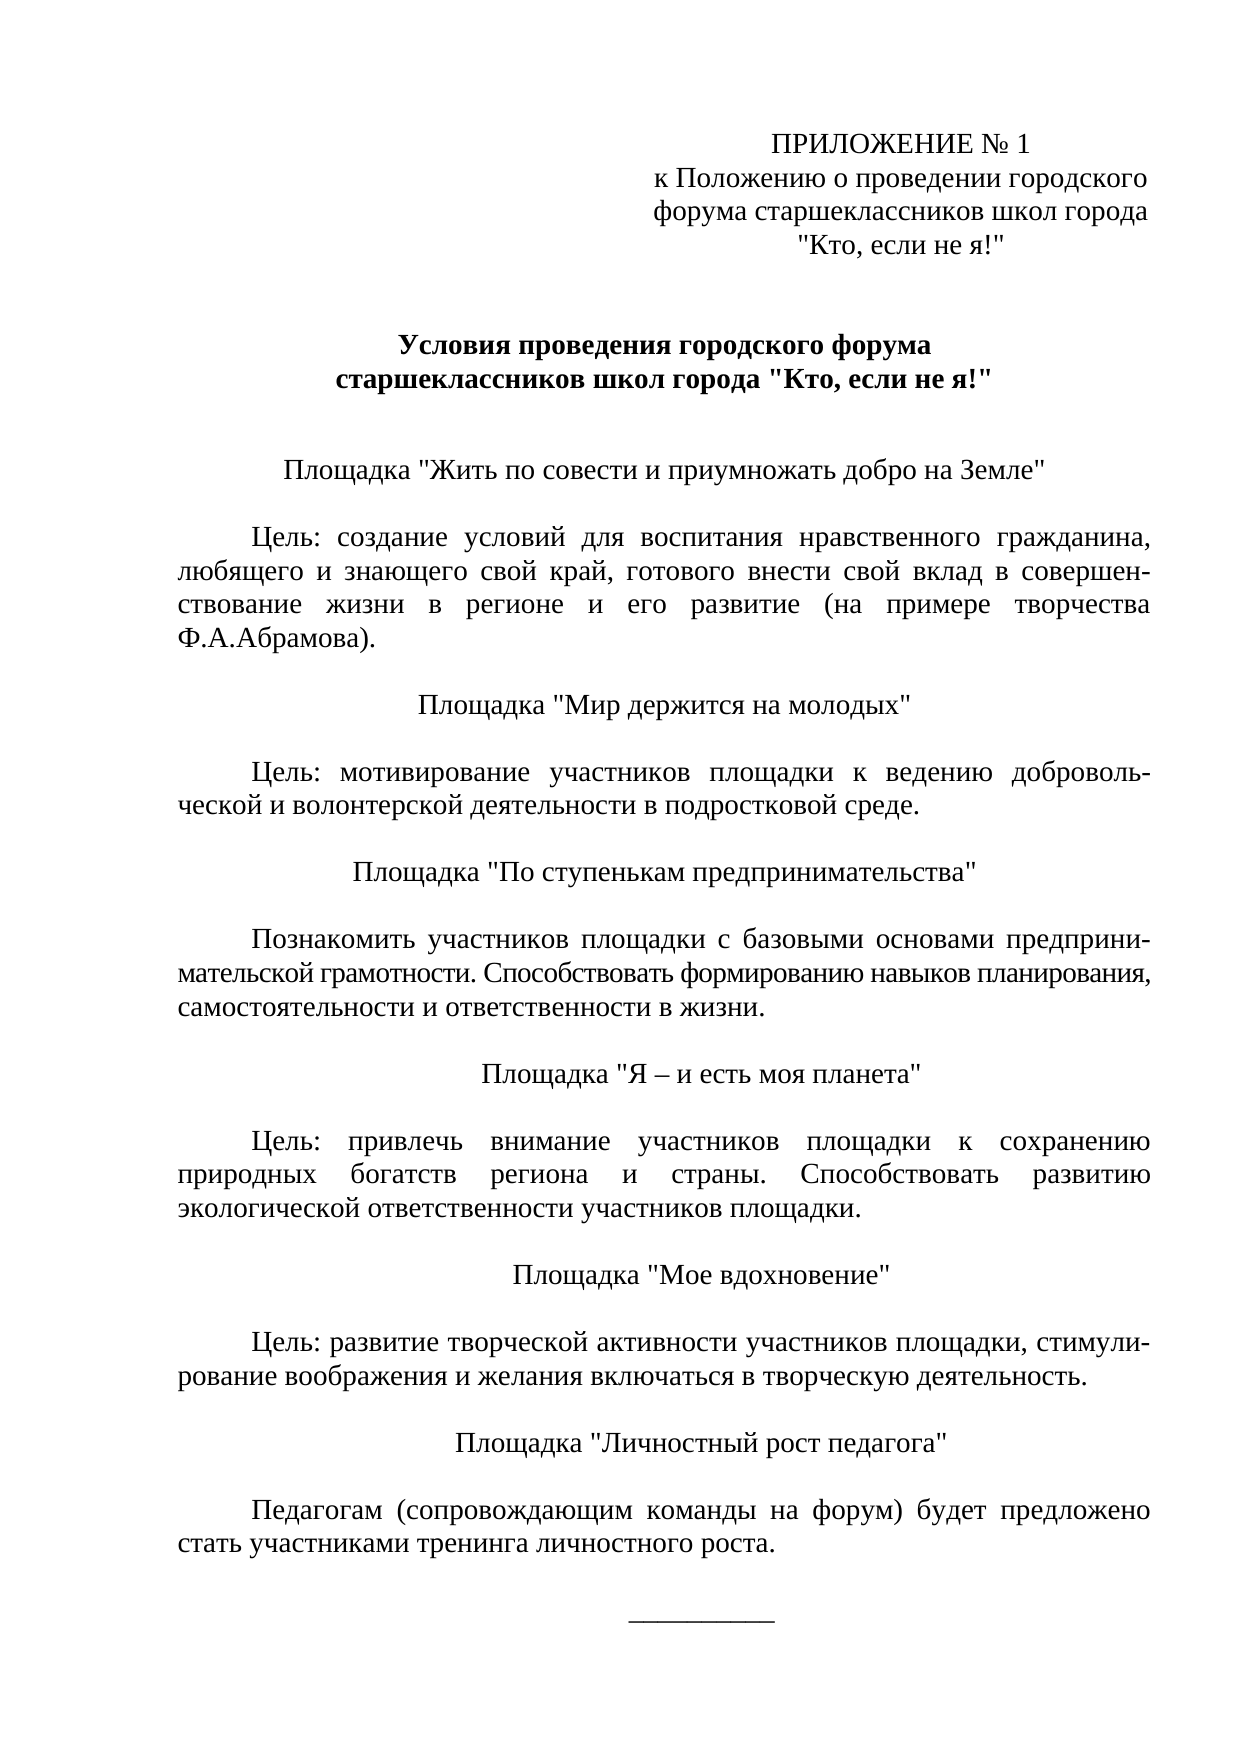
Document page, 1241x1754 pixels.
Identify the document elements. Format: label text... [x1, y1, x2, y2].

text __________ [177, 1592, 1152, 1626]
text Площадка "Личностный рост педагога" [177, 1425, 1152, 1458]
text к Положению о проведении городского форума старшеклассников школ города "Кто, если не я!" [650, 160, 1152, 260]
text старшеклассников школ города "Кто, если не я!" [177, 361, 1152, 394]
text Площадка "Мир держится на молодых" [177, 687, 1152, 720]
text Условия проведения городского форума [177, 327, 1152, 361]
text Цель: развитие творческой активности участников площадки, стимули-рование воображения и желания включаться в творческую деятельность. [177, 1324, 1152, 1391]
text Познакомить участников площадки с базовыми основами предприни-мательской грамотности. Способствовать формированию навыков планирования, самостоятельности и ответственности в жизни. [177, 922, 1152, 1022]
text Цель: создание условий для воспитания нравственного гражданина, любящего и знающего свой край, готового внести свой вклад в совершен-ствование жизни в регионе и его развитие (на примере творчества Ф.А.Абрамова). [177, 519, 1152, 653]
text Педагогам (сопровождающим команды на форум) будет предложено стать участниками тренинга личностного роста. [177, 1492, 1152, 1559]
text Площадка "По ступенькам предпринимательства" [177, 854, 1152, 888]
text Площадка "Мое вдохновение" [177, 1257, 1152, 1291]
text Цель: привлечь внимание участников площадки к сохранению природных богатств региона и страны. Способствовать развитию экологической ответственности участников площадки. [177, 1123, 1152, 1223]
text Площадка "Я – и есть моя планета" [177, 1056, 1152, 1089]
text ПРИЛОЖЕНИЕ № 1 [650, 126, 1152, 160]
text Цель: мотивирование участников площадки к ведению доброволь-ческой и волонтерской деятельности в подростковой среде. [177, 754, 1152, 821]
text Площадка "Жить по совести и приумножать добро на Земле" [177, 452, 1152, 486]
